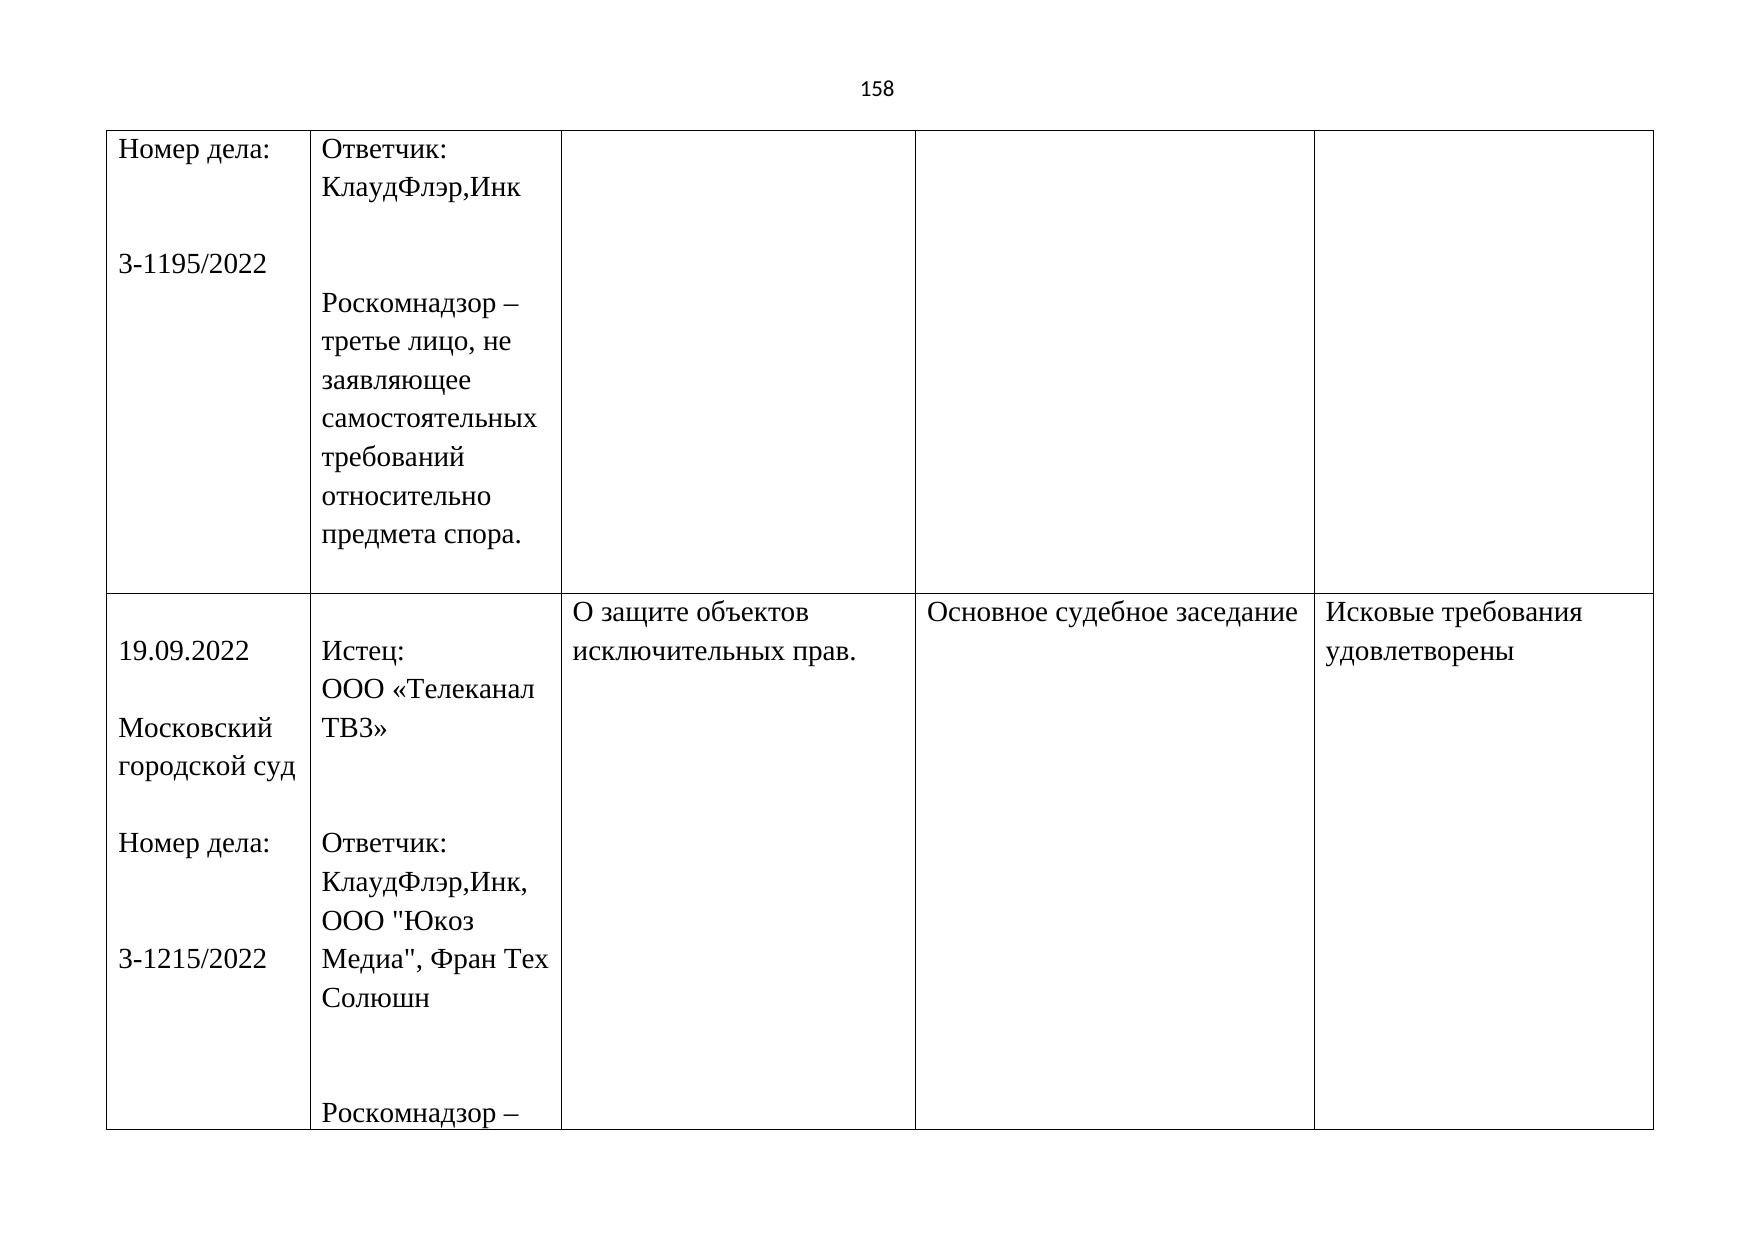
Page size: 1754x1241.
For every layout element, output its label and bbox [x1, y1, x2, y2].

table_cell [562, 131, 915, 593]
table_cell [1315, 131, 1653, 593]
table_cell [916, 131, 1314, 593]
table_cell [916, 594, 1314, 1129]
table_cell [311, 131, 561, 593]
table_cell [107, 594, 310, 1129]
table_cell [562, 594, 915, 1129]
table_cell [1315, 594, 1653, 1129]
table_cell [107, 131, 310, 593]
table_cell [311, 594, 561, 1129]
